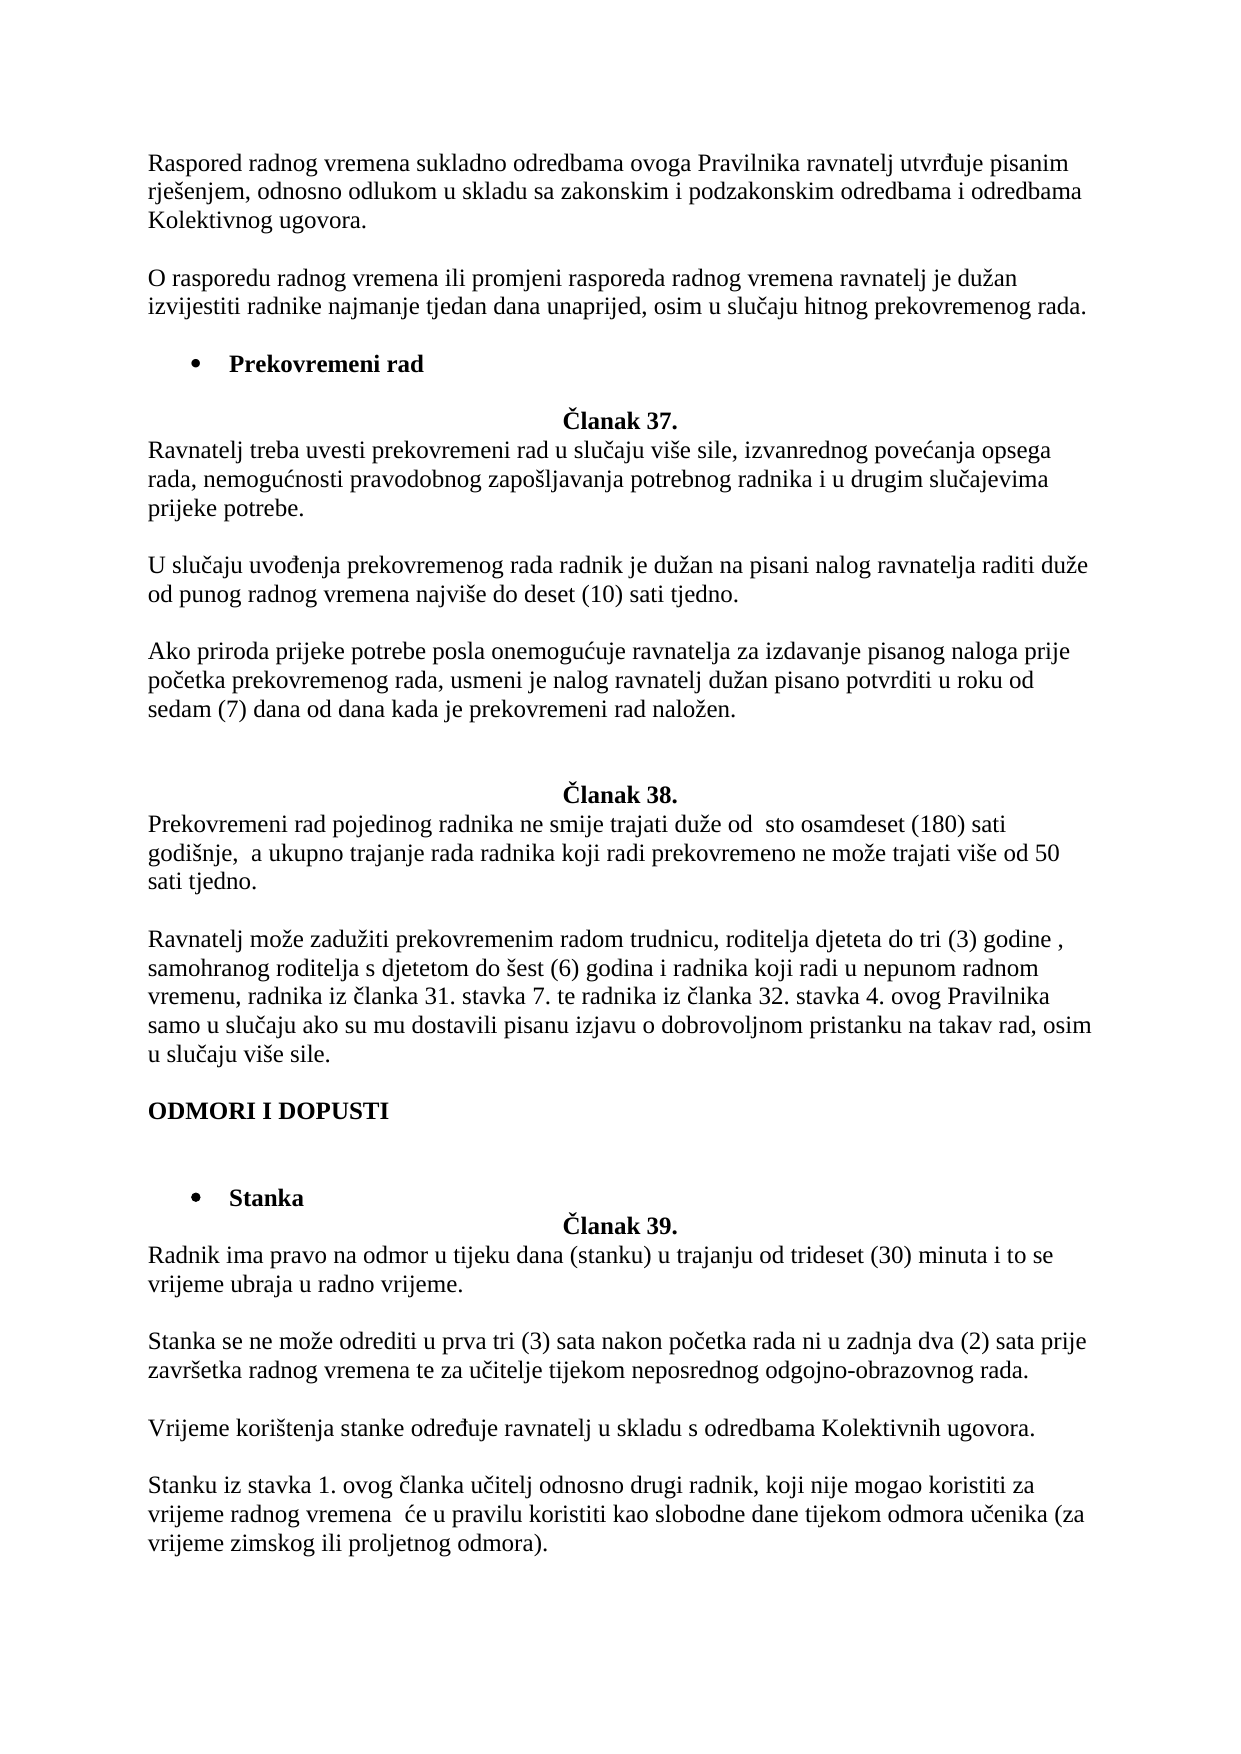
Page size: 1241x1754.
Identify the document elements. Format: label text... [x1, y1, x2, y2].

list Stanka [191, 1183, 1093, 1211]
text Ravnatelj može zadužiti prekovremenim radom trudnicu, roditelja djeteta do tri (3) godine , samohranog roditelja s djetetom do šest (6) godina i radnika koji radi u nepunom radnom vremenu, radnika iz članka 31. stavka 7. te radnika iz članka 32. stavka 4. ovog Pravilnika samo u slučaju ako su mu dostavili pisanu izjavu o dobrovoljnom pristanku na takav rad, osim u slučaju više sile. [148, 924, 1093, 1068]
text Stanku iz stavka 1. ovog članka učitelj odnosno drugi radnik, koji nije mogao koristiti za vrijeme radnog vremena će u pravilu koristiti kao slobodne dane tijekom odmora učenika (za vrijeme zimskog ili proljetnog odmora). [148, 1470, 1093, 1556]
text Ako priroda prijeke potrebe posla onemogućuje ravnatelja za izdavanje pisanog naloga prije početka prekovremenog rada, usmeni je nalog ravnatelj dužan pisano potvrditi u roku od sedam (7) dana od dana kada je prekovremeni rad naložen. [148, 636, 1093, 723]
text O rasporedu radnog vremena ili promjeni rasporeda radnog vremena ravnatelj je dužan izvijestiti radnike najmanje tjedan dana unaprijed, osim u slučaju hitnog prekovremenog rada. [148, 263, 1093, 320]
list Prekovremeni rad [191, 349, 1093, 378]
text Članak 38. [148, 780, 1093, 809]
text Vrijeme korištenja stanke određuje ravnatelj u skladu s odredbama Kolektivnih ugovora. [148, 1413, 1093, 1441]
text Članak 37. [148, 406, 1093, 435]
subtitle ODMORI I DOPUSTI [148, 1096, 1093, 1125]
text Raspored radnog vremena sukladno odredbama ovoga Pravilnika ravnatelj utvrđuje pisanim rješenjem, odnosno odlukom u skladu sa zakonskim i podzakonskim odredbama i odredbama Kolektivnog ugovora. [148, 148, 1093, 234]
text U slučaju uvođenja prekovremenog rada radnik je dužan na pisani nalog ravnatelja raditi duže od punog radnog vremena najviše do deset (10) sati tjedno. [148, 550, 1093, 608]
text Ravnatelj treba uvesti prekovremeni rad u slučaju više sile, izvanrednog povećanja opsega rada, nemogućnosti pravodobnog zapošljavanja potrebnog radnika i u drugim slučajevima prijeke potrebe. [148, 435, 1093, 521]
text Članak 39. [148, 1211, 1093, 1240]
text Stanka se ne može odrediti u prva tri (3) sata nakon početka rada ni u zadnja dva (2) sata prije završetka radnog vremena te za učitelje tijekom neposrednog odgojno-obrazovnog rada. [148, 1326, 1093, 1384]
text Prekovremeni rad pojedinog radnika ne smije trajati duže od sto osamdeset (180) sati godišnje, a ukupno trajanje rada radnika koji radi prekovremeno ne može trajati više od 50 sati tjedno. [148, 809, 1093, 895]
text Radnik ima pravo na odmor u tijeku dana (stanku) u trajanju od trideset (30) minuta i to se vrijeme ubraja u radno vrijeme. [148, 1240, 1093, 1298]
